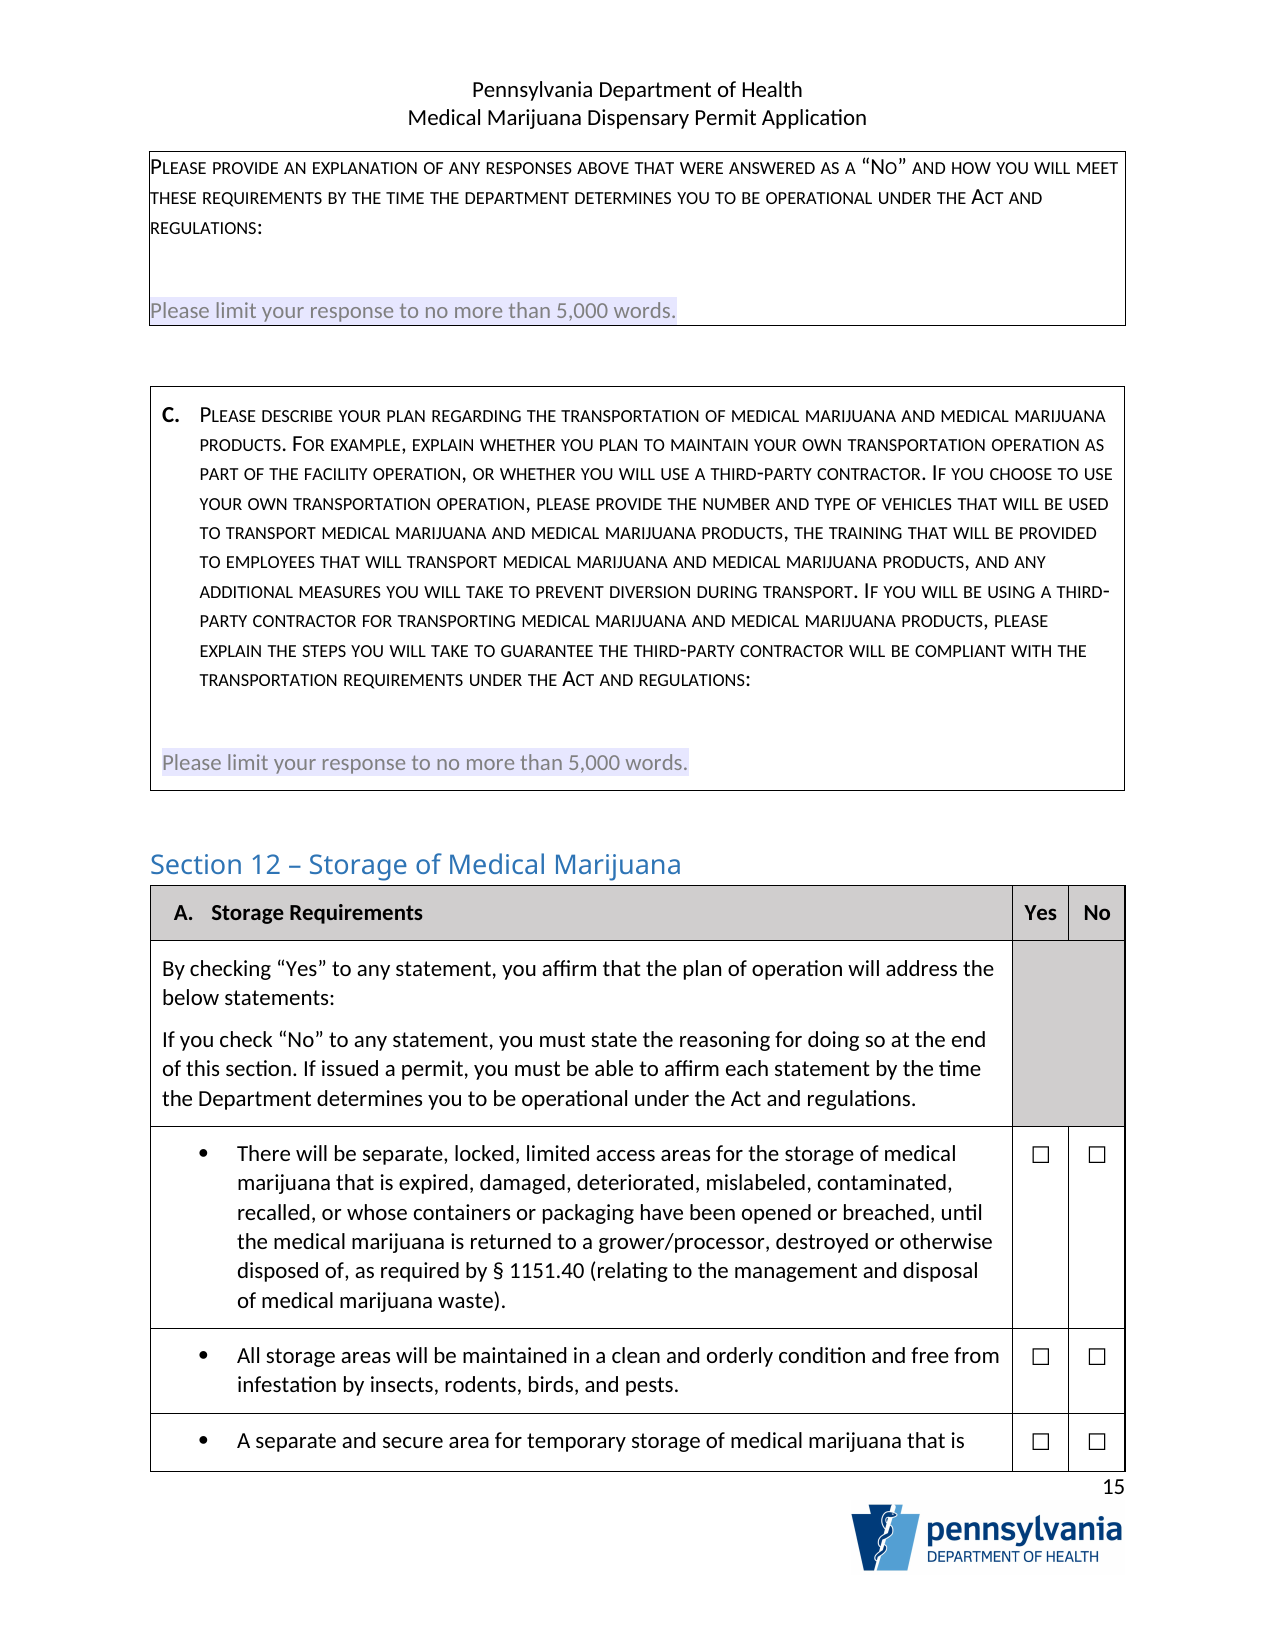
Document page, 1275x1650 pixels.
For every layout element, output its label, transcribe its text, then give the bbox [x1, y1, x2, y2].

table_header Storage Requirements [151, 886, 1012, 940]
table_cell [1013, 941, 1124, 1126]
table_cell A separate and secure area for temporary storage of medical marijuana that is awaiting disposal will be established. [151, 1414, 1012, 1471]
table_cell All storage areas will be maintained in a clean and orderly condition and free from infestation by insects, rodents, birds, and pests. [151, 1329, 1012, 1412]
table_header Please describe your plan regarding the transportation of medical marijuana and medical marijuana products. For example, explain whether you plan to maintain your own transportation operation as part of the facility operation, or whether you will use a third-party contractor. If you choose to use your own transportation operation, please provide the number and type of vehicles that will be used to transport medical marijuana and medical marijuana products, the training that will be provided to employees that will transport medical marijuana and medical marijuana products, and any additional measures you will take to prevent diversion during transport. If you will be using a third-party contractor for transporting medical marijuana and medical marijuana products, please explain the steps you will take to guarantee the third-party contractor will be compliant with the transportation requirements under the Act and regulations: [151, 387, 1124, 790]
picture [850, 1500, 1125, 1575]
table_cell By checking “Yes” to any statement, you affirm that the plan of operation will address the below statements: If you check “No” to any statement, you must state the reasoning for doing so at the end of this section. If issued a permit, you must be able to affirm each statement by the time the Department determines you to be operational under the Act and regulations. [151, 941, 1012, 1126]
table_header No [1069, 886, 1124, 940]
subtitle Section 12 – Storage of Medical Marijuana [150, 845, 1125, 882]
text Please provide an explanation of any responses above that were answered as a “No” and how you will meet these requirements by the time the department determines you to be operational under the Act and regulations: [150, 152, 1125, 241]
table_header Yes [1013, 886, 1068, 940]
table_cell There will be separate, locked, limited access areas for the storage of medical marijuana that is expired, damaged, deteriorated, mislabeled, contaminated, recalled, or whose containers or packaging have been opened or breached, until the medical marijuana is returned to a grower/processor, destroyed or otherwise disposed of, as required by § 1151.40 (relating to the management and disposal of medical marijuana waste). [151, 1127, 1012, 1328]
